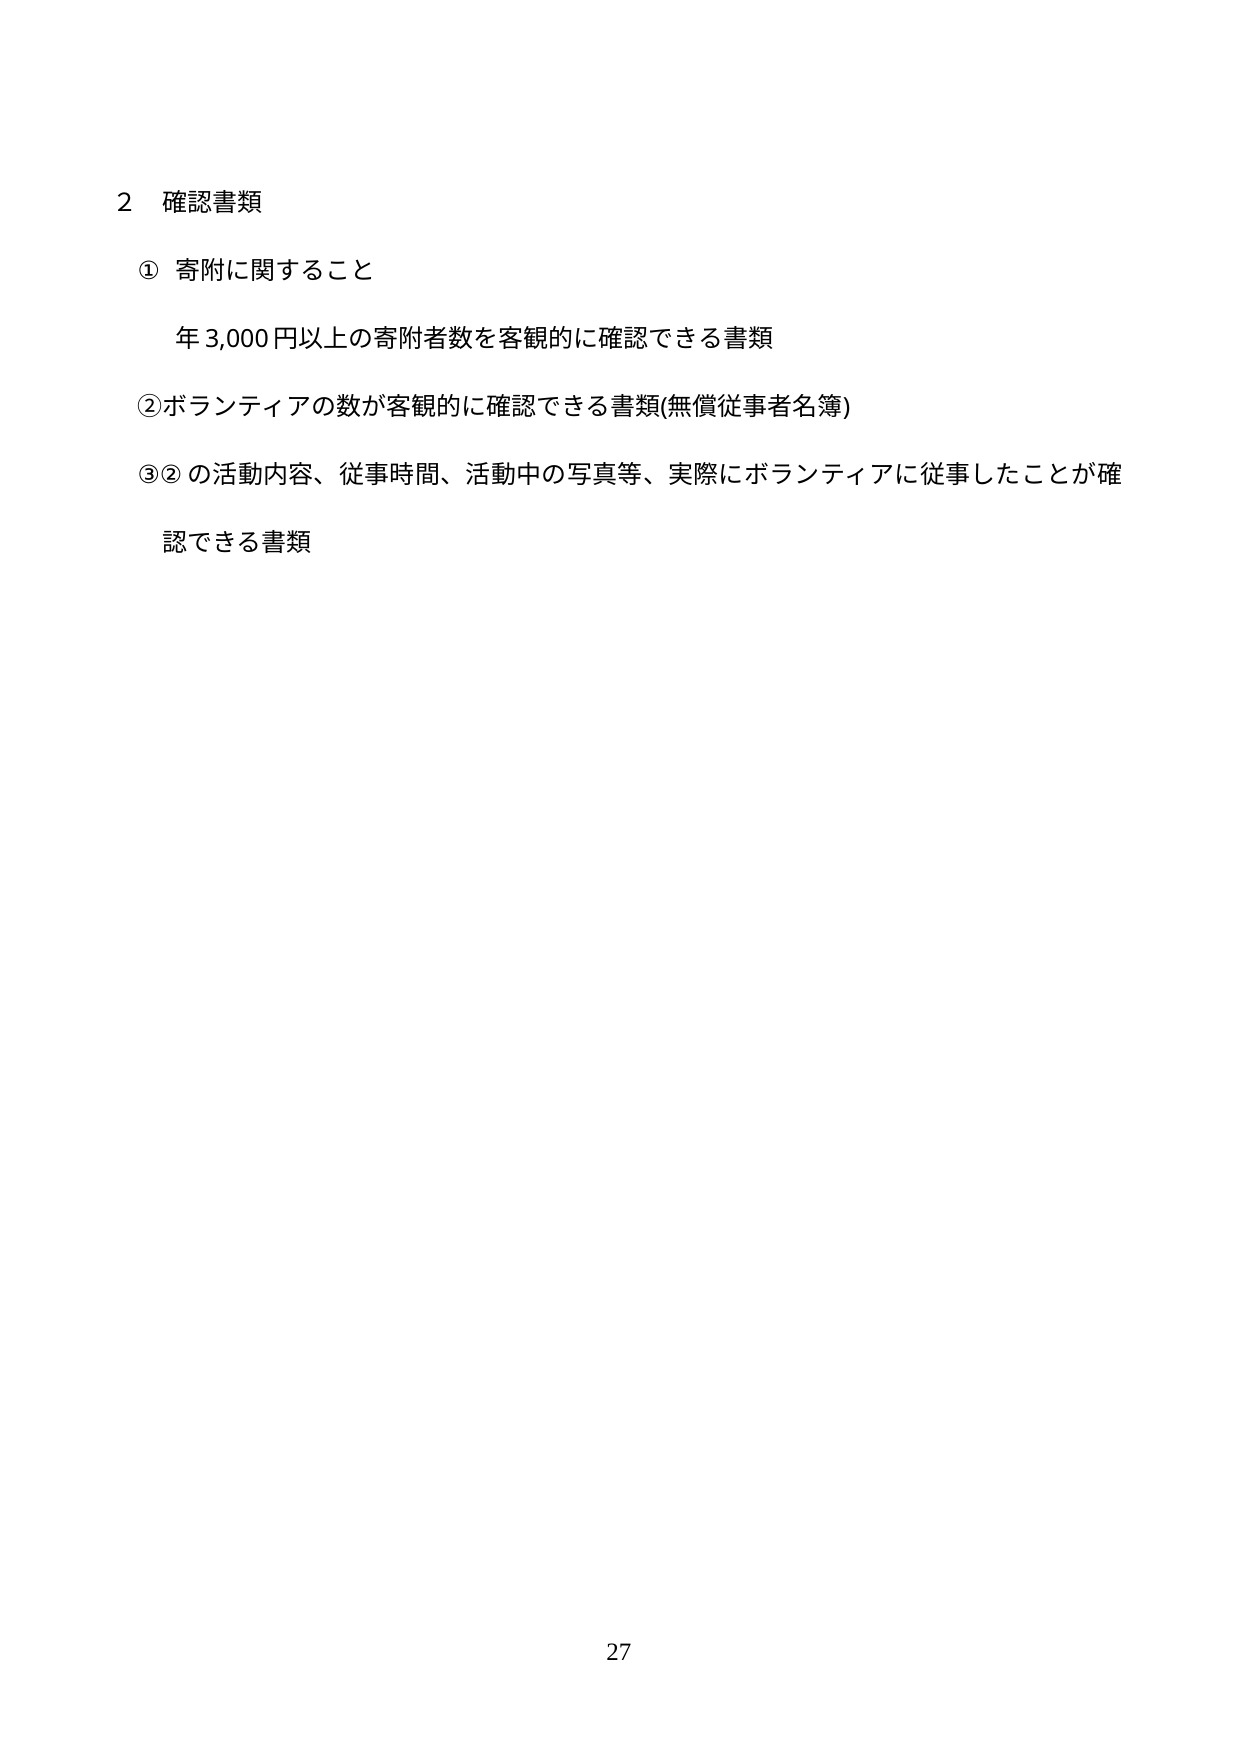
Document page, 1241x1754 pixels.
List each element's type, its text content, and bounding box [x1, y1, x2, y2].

text ②ボランティアの数が客観的に確認できる書類(無償従事者名簿) [112, 371, 1125, 438]
text ２ 確認書類 [112, 167, 1125, 235]
text 年3,000円以上の寄附者数を客観的に確認できる書類 [175, 303, 1125, 371]
list 寄附に関すること [137, 235, 1125, 303]
text ③②の活動内容、従事時間、活動中の写真等、実際にボランティアに従事したことが確認できる書類 [137, 438, 1125, 574]
